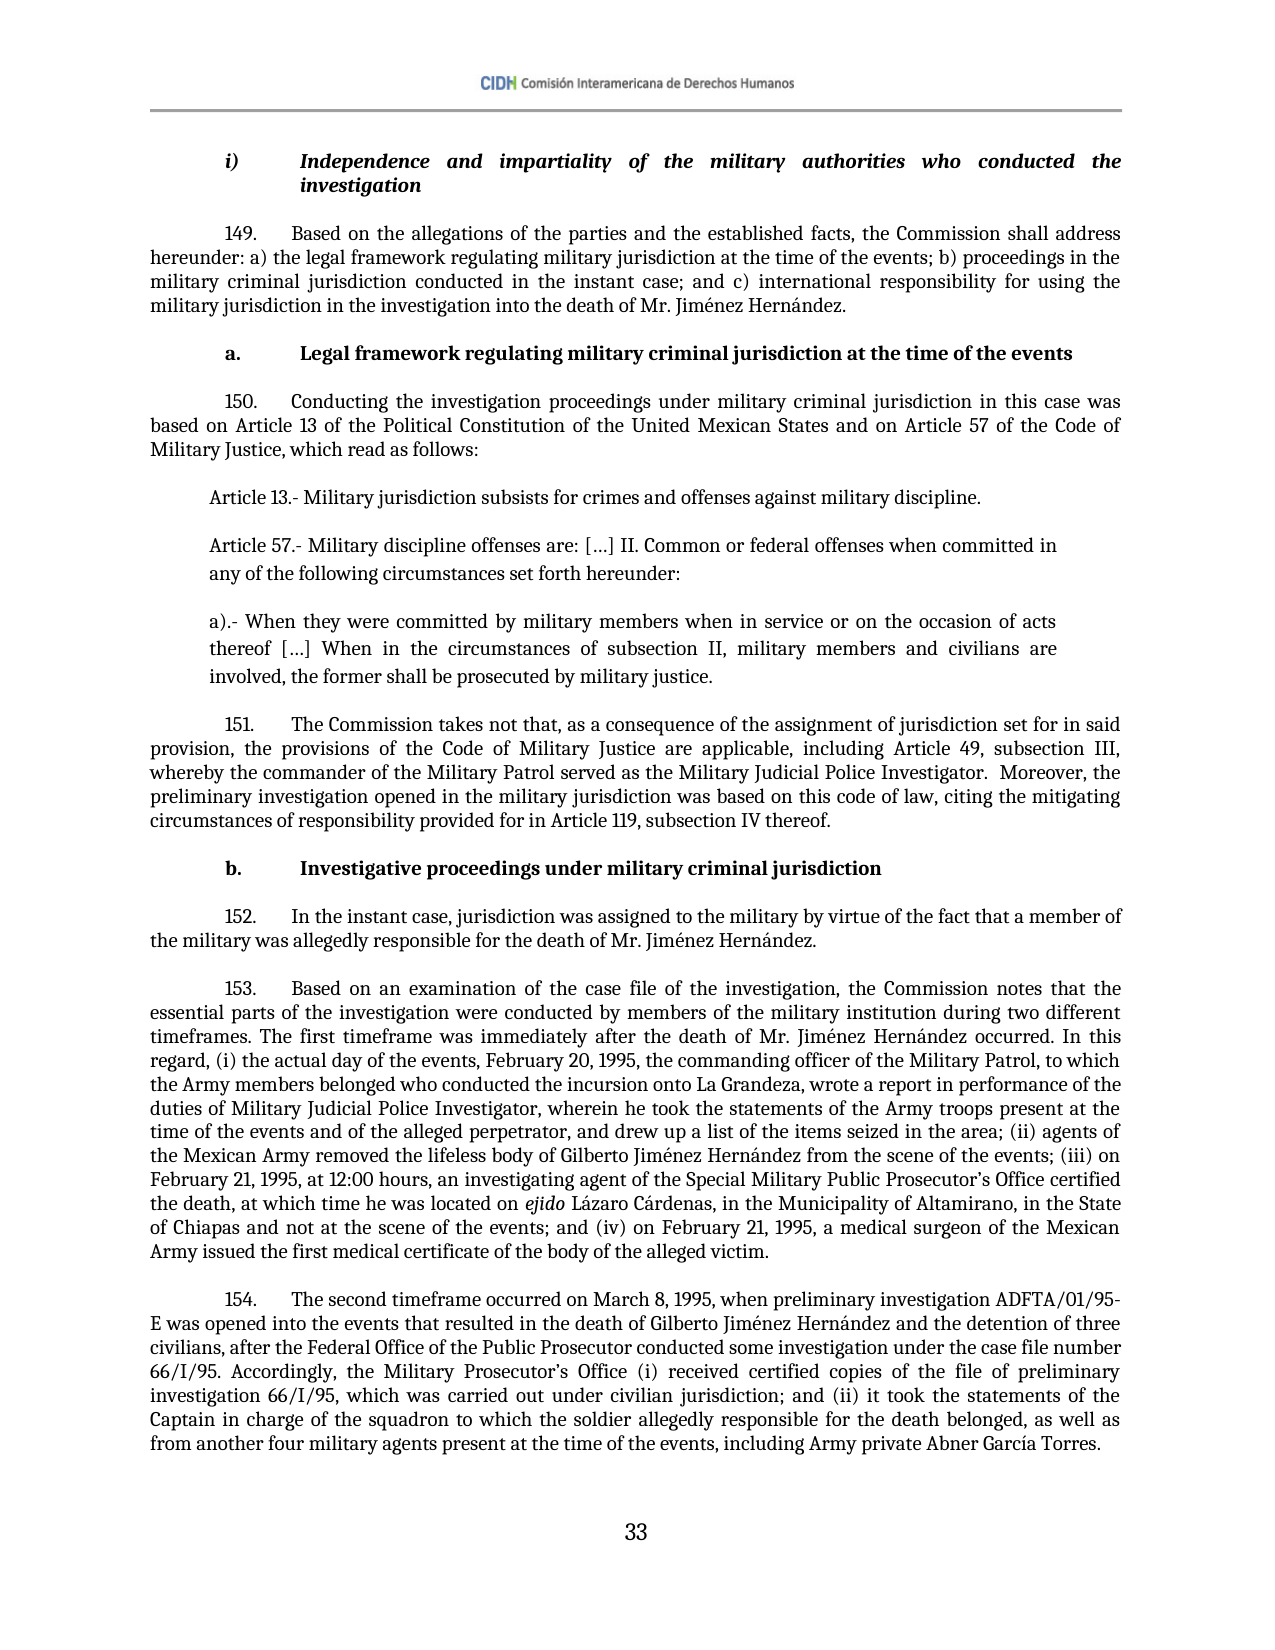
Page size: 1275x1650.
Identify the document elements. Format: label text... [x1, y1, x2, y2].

subtitle Legal framework regulating military criminal jurisdiction at the time of the events [225, 342, 1122, 366]
list In the instant case, jurisdiction was assigned to the military by virtue of the fact that a member of the military was allegedly responsible for the death of Mr. Jiménez Hernández. [150, 904, 1122, 952]
text Article 13.- Military jurisdiction subsists for crimes and offenses against military discipline. [209, 485, 1058, 509]
list Conducting the investigation proceedings under military criminal jurisdiction in this case was based on Article 13 of the Political Constitution of the United Mexican States and on Article 57 of the Code of Military Justice, which read as follows: [150, 389, 1122, 461]
list Based on the allegations of the parties and the established facts, the Commission shall address hereunder: a) the legal framework regulating military jurisdiction at the time of the events; b) proceedings in the military criminal jurisdiction conducted in the instant case; and c) international responsibility for using the military jurisdiction in the investigation into the death of Mr. Jiménez Hernández. [150, 222, 1122, 318]
picture [475, 74, 797, 92]
subtitle Independence and impartiality of the military authorities who conducted the investigation [225, 150, 1122, 198]
text Article 57.- Military discipline offenses are: […] II. Common or federal offenses when committed in any of the following circumstances set forth hereunder: [209, 534, 1058, 585]
subtitle Investigative proceedings under military criminal jurisdiction [225, 857, 1122, 881]
list The second timeframe occurred on March 8, 1995, when preliminary investigation ADFTA/01/95-E was opened into the events that resulted in the death of Gilberto Jiménez Hernández and the detention of three civilians, after the Federal Office of the Public Prosecutor conducted some investigation under the case file number 66/I/95. Accordingly, the Military Prosecutor’s Office (i) received certified copies of the file of preliminary investigation 66/I/95, which was carried out under civilian jurisdiction; and (ii) it took the statements of the Captain in charge of the squadron to which the soldier allegedly responsible for the death belonged, as well as from another four military agents present at the time of the events, including Army private Abner García Torres. [150, 1288, 1122, 1456]
list Based on an examination of the case file of the investigation, the Commission notes that the essential parts of the investigation were conducted by members of the military institution during two different timeframes. The first timeframe was immediately after the death of Mr. Jiménez Hernández occurred. In this regard, (i) the actual day of the events, February 20, 1995, the commanding officer of the Military Patrol, to which the Army members belonged who conducted the incursion onto La Grandeza, wrote a report in performance of the duties of Military Judicial Police Investigator, wherein he took the statements of the Army troops present at the time of the events and of the alleged perpetrator, and drew up a list of the items seized in the area; (ii) agents of the Mexican Army removed the lifeless body of Gilberto Jiménez Hernández from the scene of the events; (iii) on February 21, 1995, at 12:00 hours, an investigating agent of the Special Military Public Prosecutor’s Office certified the death, at which time he was located on ejido Lázaro Cárdenas, in the Municipality of Altamirano, in the State of Chiapas and not at the scene of the events; and (iv) on February 21, 1995, a medical surgeon of the Mexican Army issued the first medical certificate of the body of the alleged victim. [150, 976, 1122, 1264]
list The Commission takes not that, as a consequence of the assignment of jurisdiction set for in said provision, the provisions of the Code of Military Justice are applicable, including Article 49, subsection III, whereby the commander of the Military Patrol served as the Military Judicial Police Investigator. Moreover, the preliminary investigation opened in the military jurisdiction was based on this code of law, citing the mitigating circumstances of responsibility provided for in Article 119, subsection IV thereof. [150, 713, 1122, 833]
text a).- When they were committed by military members when in service or on the occasion of acts thereof […] When in the circumstances of subsection II, military members and civilians are involved, the former shall be prosecuted by military justice. [209, 609, 1058, 688]
